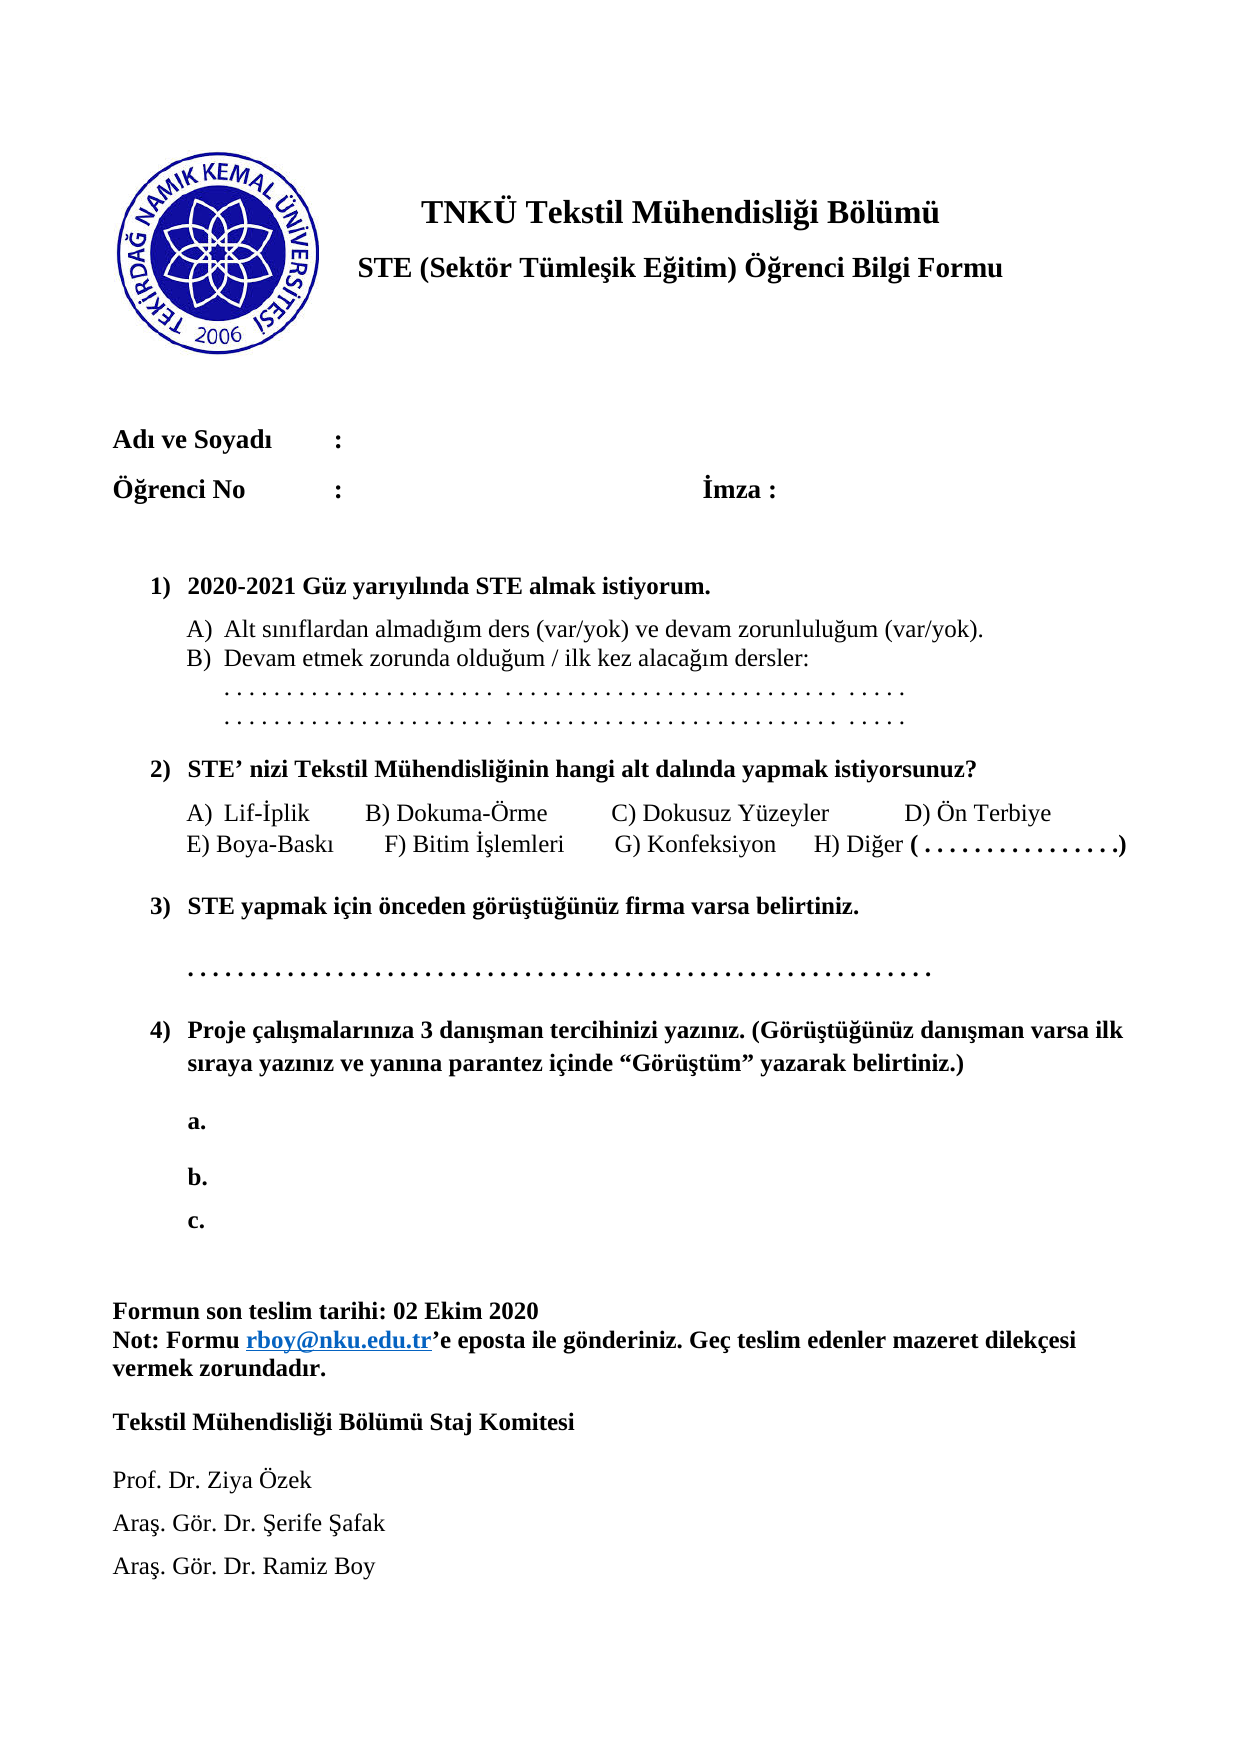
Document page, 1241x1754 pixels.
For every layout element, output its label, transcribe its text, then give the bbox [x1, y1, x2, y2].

list Devam etmek zorunda olduğum / ilk kez alacağım dersler: [186, 643, 1128, 672]
list Lif-İplik B) Dokuma-Örme C) Dokusuz Yüzeyler D) Ön Terbiye [186, 798, 1128, 827]
text E) Boya-Baskı F) Bitim İşlemleri G) Konfeksiyon H) Diğer ( . . . . . . . . . . . . . . . .) [186, 829, 1128, 858]
list . . . . . . . . . . . . . . . . . . . . . . . . . . . . . . . . . . . . . . . . . . . . . . . . . . . . . . . . . . . . [187, 953, 1128, 982]
list . . . . . . . . . . . . . . . . . . . . . . . . . . . . . . . . . . . . . . . . . . . . . . . . . . . . . . [223, 701, 1128, 729]
text Araş. Gör. Dr. Şerife Şafak [112, 1508, 1128, 1537]
text Öğrenci No : İmza : [112, 473, 1128, 504]
text Araş. Gör. Dr. Ramiz Boy [112, 1551, 1128, 1580]
list . . . . . . . . . . . . . . . . . . . . . . . . . . . . . . . . . . . . . . . . . . . . . . . . . . . . . . [224, 672, 1128, 701]
list STE yapmak için önceden görüştüğünüz firma varsa belirtiniz. [150, 891, 1128, 920]
text Not: Formu rboy@nku.edu.tr’e eposta ile gönderiniz. Geç teslim edenler mazeret dilekçesi vermek zorundadır. [112, 1325, 1128, 1382]
text Prof. Dr. Ziya Özek [112, 1465, 1128, 1493]
picture [113, 150, 320, 356]
list Proje çalışmalarınıza 3 danışman tercihinizi yazınız. (Görüştüğünüz danışman varsa ilk sıraya yazınız ve yanına parantez içinde “Görüştüm” yazarak belirtiniz.) [150, 1015, 1128, 1077]
text Adı ve Soyadı : [112, 423, 1128, 454]
text Formun son teslim tarihi: 02 Ekim 2020 [112, 1296, 1128, 1325]
list c. [187, 1205, 1128, 1234]
list a. [187, 1106, 1128, 1135]
list b. [187, 1162, 1128, 1191]
text Tekstil Mühendisliği Bölümü Staj Komitesi [112, 1407, 1128, 1436]
list STE’ nizi Tekstil Mühendisliğinin hangi alt dalında yapmak istiyorsunuz? [150, 754, 1128, 783]
list 2020-2021 Güz yarıyılında STE almak istiyorum. [150, 571, 1128, 600]
list Alt sınıflardan almadığım ders (var/yok) ve devam zorunluluğum (var/yok). [186, 614, 1128, 643]
